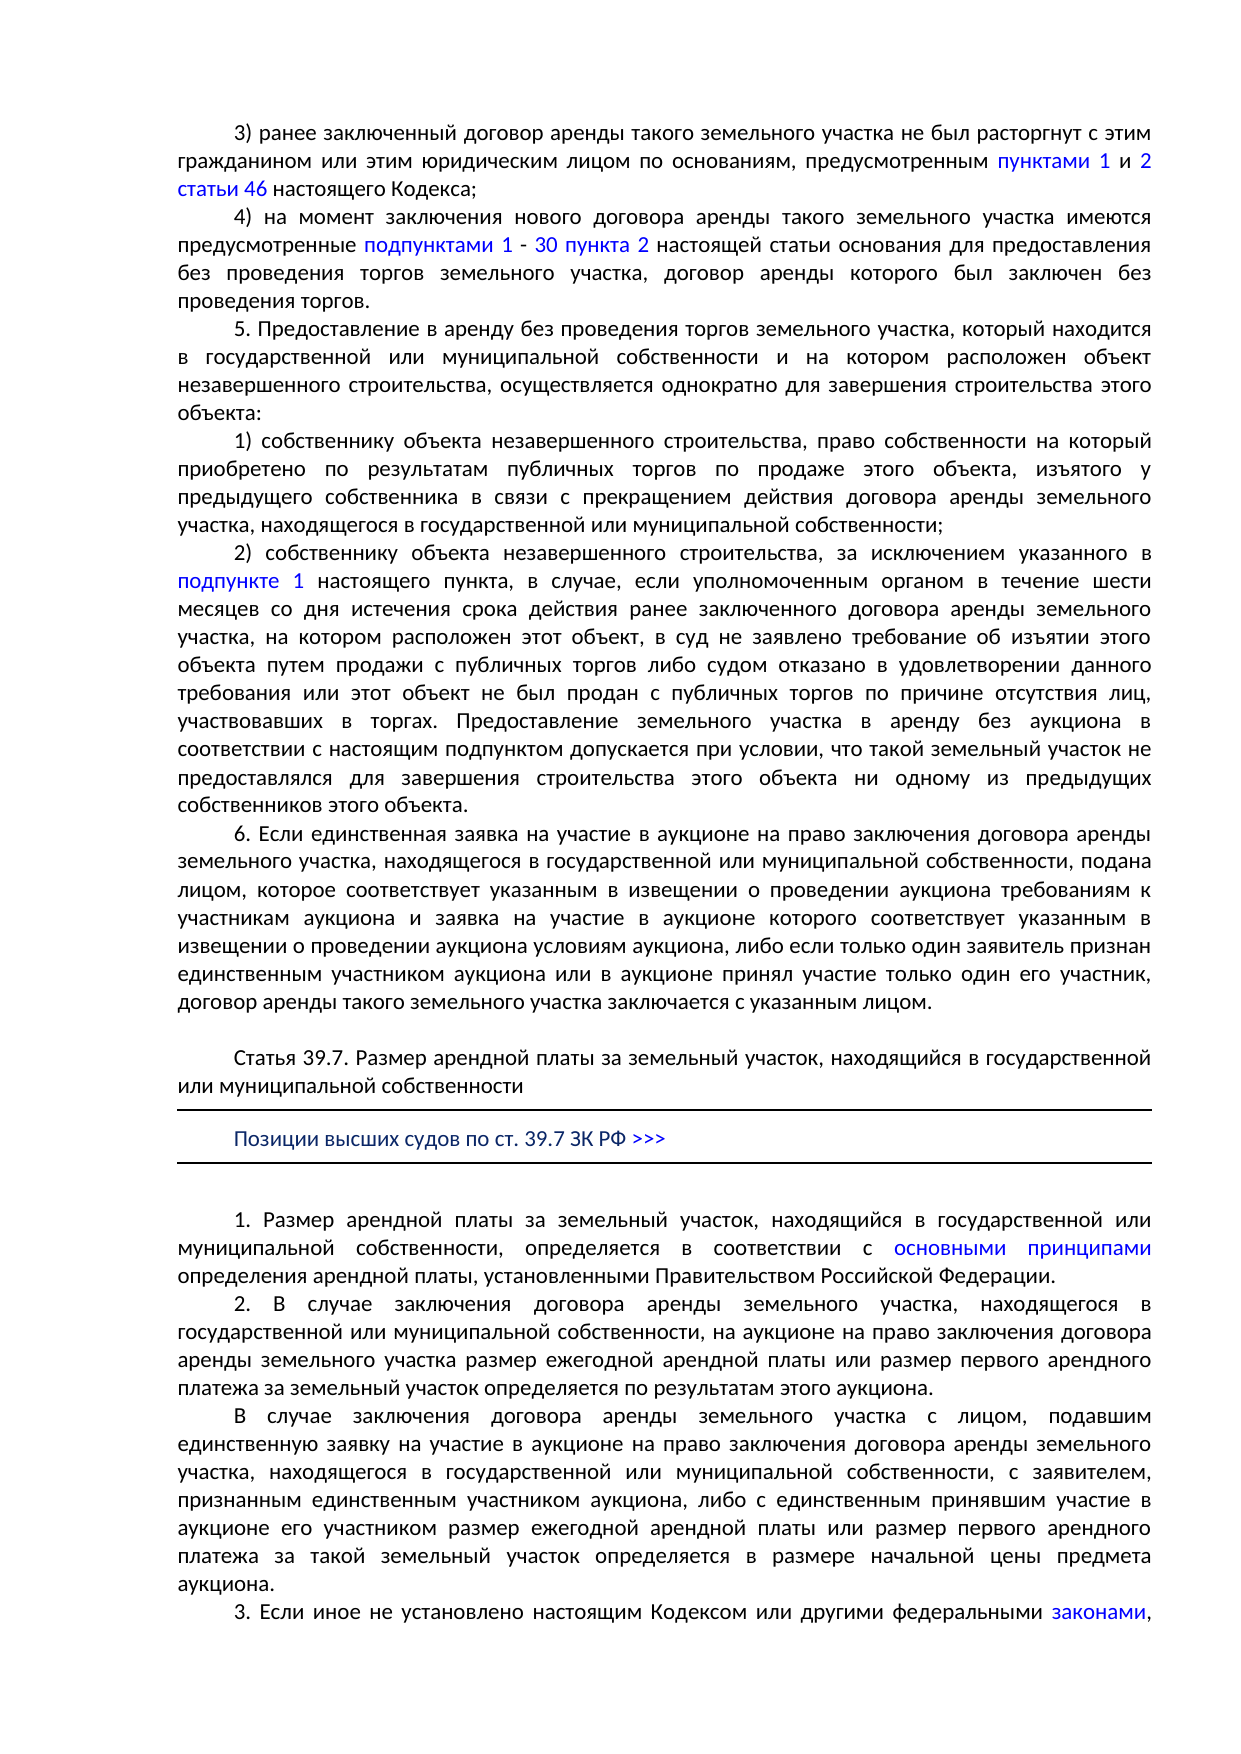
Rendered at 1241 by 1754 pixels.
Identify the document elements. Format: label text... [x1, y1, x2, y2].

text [177, 1597, 1152, 1625]
text 2. В случае заключения договора аренды земельного участка, находящегося в государственной или муниципальной собственности, на аукционе на право заключения договора аренды земельного участка размер ежегодной арендной платы или размер первого арендного платежа за земельный участок определяется по результатам этого аукциона. [177, 1289, 1152, 1401]
text 3) ранее заключенный договор аренды такого земельного участка не был расторгнут с этим гражданином или этим юридическим лицом по основаниям, предусмотренным пунктами 1 и 2 статьи 46 настоящего Кодекса; [177, 118, 1152, 202]
text 2) собственнику объекта незавершенного строительства, за исключением указанного в подпункте 1 настоящего пункта, в случае, если уполномоченным органом в течение шести месяцев со дня истечения срока действия ранее заключенного договора аренды земельного участка, на котором расположен этот объект, в суд не заявлено требование об изъятии этого объекта путем продажи с публичных торгов либо судом отказано в удовлетворении данного требования или этот объект не был продан с публичных торгов по причине отсутствия лиц, участвовавших в торгах. Предоставление земельного участка в аренду без аукциона в соответствии с настоящим подпунктом допускается при условии, что такой земельный участок не предоставлялся для завершения строительства этого объекта ни одному из предыдущих собственников этого объекта. [177, 538, 1152, 819]
text 1) собственнику объекта незавершенного строительства, право собственности на который приобретено по результатам публичных торгов по продаже этого объекта, изъятого у предыдущего собственника в связи с прекращением действия договора аренды земельного участка, находящегося в государственной или муниципальной собственности; [177, 426, 1152, 538]
text Позиции высших судов по ст. 39.7 ЗК РФ >>> [177, 1124, 1152, 1152]
text 1. Размер арендной платы за земельный участок, находящийся в государственной или муниципальной собственности, определяется в соответствии с основными принципами определения арендной платы, установленными Правительством Российской Федерации. [177, 1205, 1152, 1289]
text 6. Если единственная заявка на участие в аукционе на право заключения договора аренды земельного участка, находящегося в государственной или муниципальной собственности, подана лицом, которое соответствует указанным в извещении о проведении аукциона требованиям к участникам аукциона и заявка на участие в аукционе которого соответствует указанным в извещении о проведении аукциона условиям аукциона, либо если только один заявитель признан единственным участником аукциона или в аукционе принял участие только один его участник, договор аренды такого земельного участка заключается с указанным лицом. [177, 819, 1152, 1015]
text В случае заключения договора аренды земельного участка с лицом, подавшим единственную заявку на участие в аукционе на право заключения договора аренды земельного участка, находящегося в государственной или муниципальной собственности, с заявителем, признанным единственным участником аукциона, либо с единственным принявшим участие в аукционе его участником размер ежегодной арендной платы или размер первого арендного платежа за такой земельный участок определяется в размере начальной цены предмета аукциона. [177, 1401, 1152, 1597]
text 5. Предоставление в аренду без проведения торгов земельного участка, который находится в государственной или муниципальной собственности и на котором расположен объект незавершенного строительства, осуществляется однократно для завершения строительства этого объекта: [177, 314, 1152, 426]
text 4) на момент заключения нового договора аренды такого земельного участка имеются предусмотренные подпунктами 1 - 30 пункта 2 настоящей статьи основания для предоставления без проведения торгов земельного участка, договор аренды которого был заключен без проведения торгов. [177, 202, 1152, 314]
text Статья 39.7. Размер арендной платы за земельный участок, находящийся в государственной или муниципальной собственности [177, 1043, 1152, 1099]
